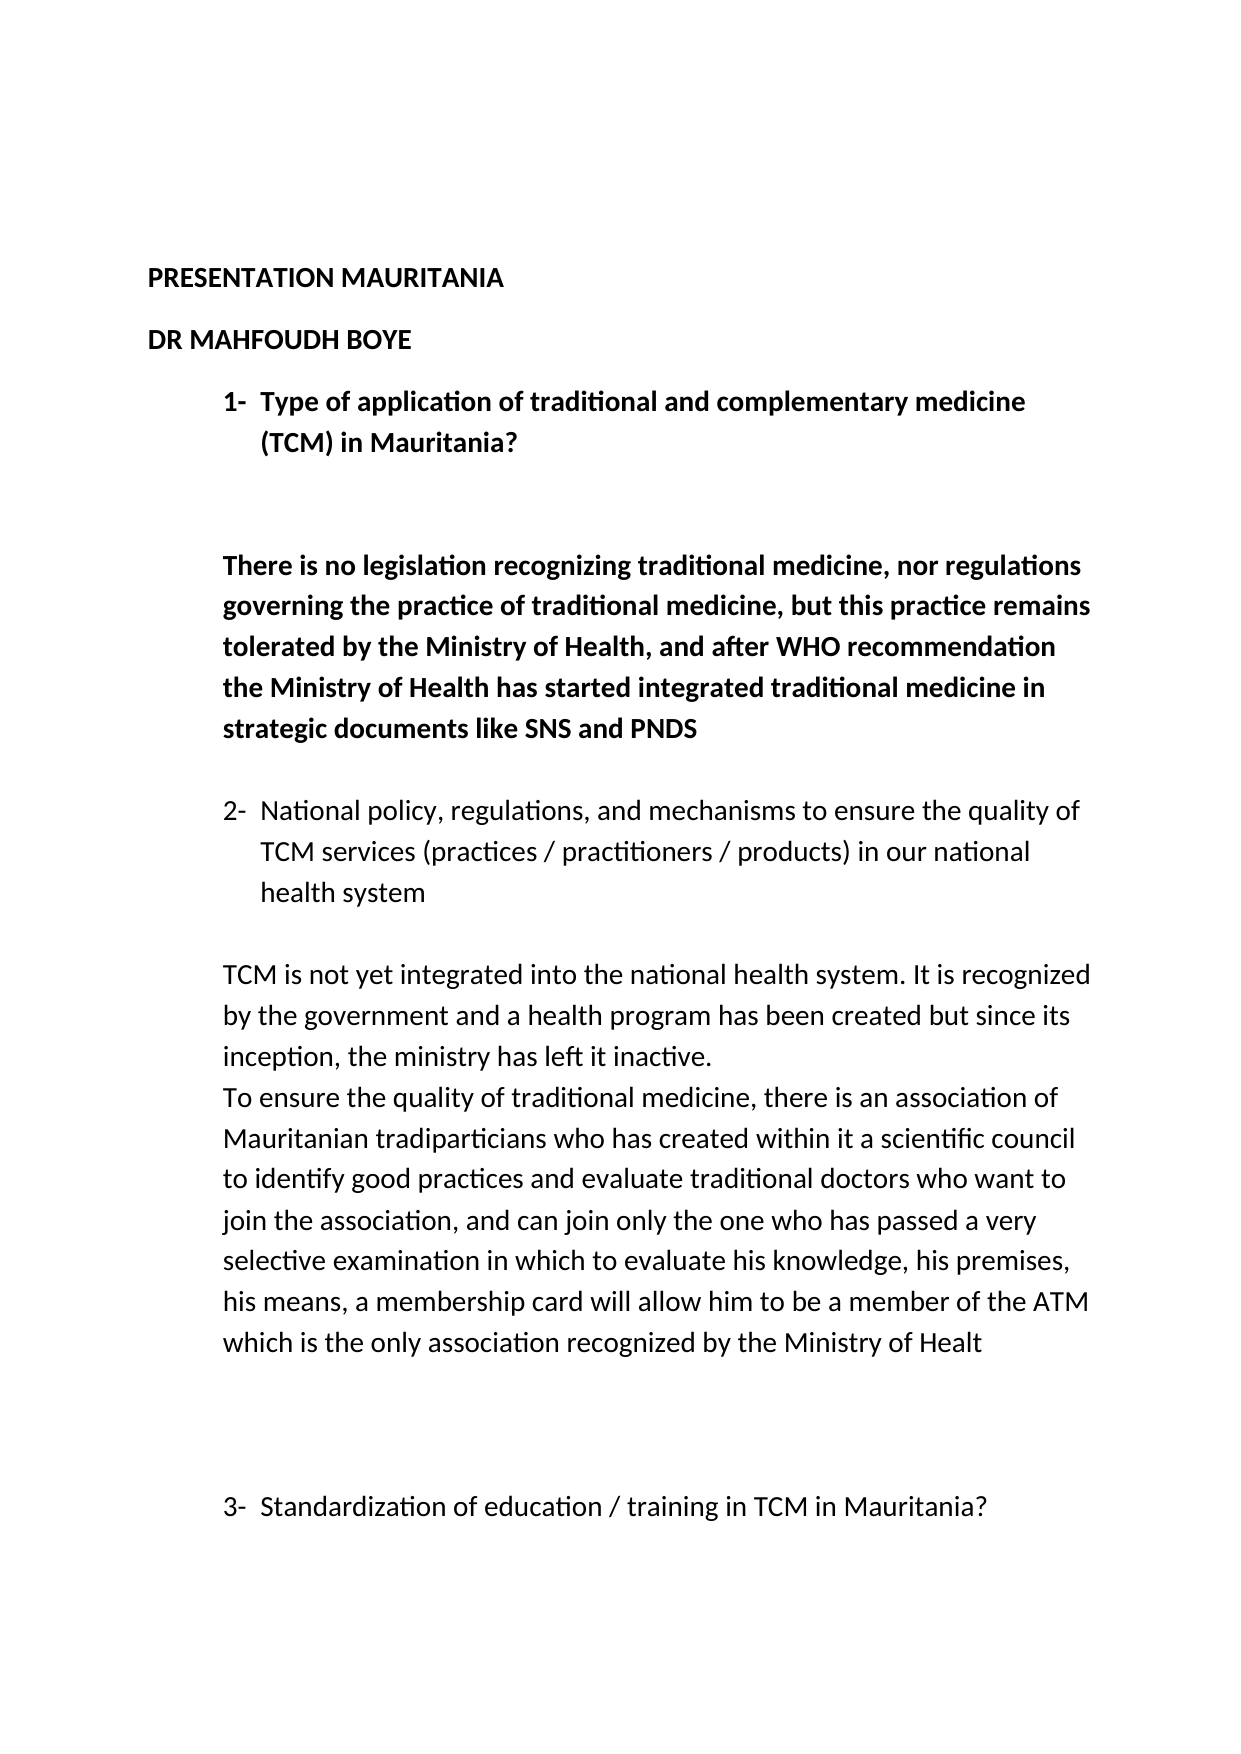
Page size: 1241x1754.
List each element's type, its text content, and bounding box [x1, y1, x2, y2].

list TCM is not yet integrated into the national health system. It is recognized by the government and a health program has been created but since its inception, the ministry has left it inactive. To ensure the quality of traditional medicine, there is an association of Mauritanian tradiparticians who has created within it a scientific council to identify good practices and evaluate traditional doctors who want to join the association, and can join only the one who has passed a very selective examination in which to evaluate his knowledge, his premises, his means, a membership card will allow him to be a member of the ATM which is the only association recognized by the Ministry of Healt [223, 956, 1093, 1360]
list Type of application of traditional and complementary medicine (TCM) in Mauritania? [223, 383, 1093, 459]
text DR MAHFOUDH BOYE [148, 321, 1093, 357]
list National policy, regulations, and mechanisms to ensure the quality of TCM services (practices / practitioners / products) in our national health system [223, 792, 1093, 910]
list Standardization of education / training in TCM in Mauritania? [223, 1488, 1093, 1524]
list There is no legislation recognizing traditional medicine, nor regulations governing the practice of traditional medicine, but this practice remains tolerated by the Ministry of Health, and after WHO recommendation the Ministry of Health has started integrated traditional medicine in strategic documents like SNS and PNDS [223, 547, 1093, 746]
text PRESENTATION MAURITANIA [148, 259, 1093, 295]
